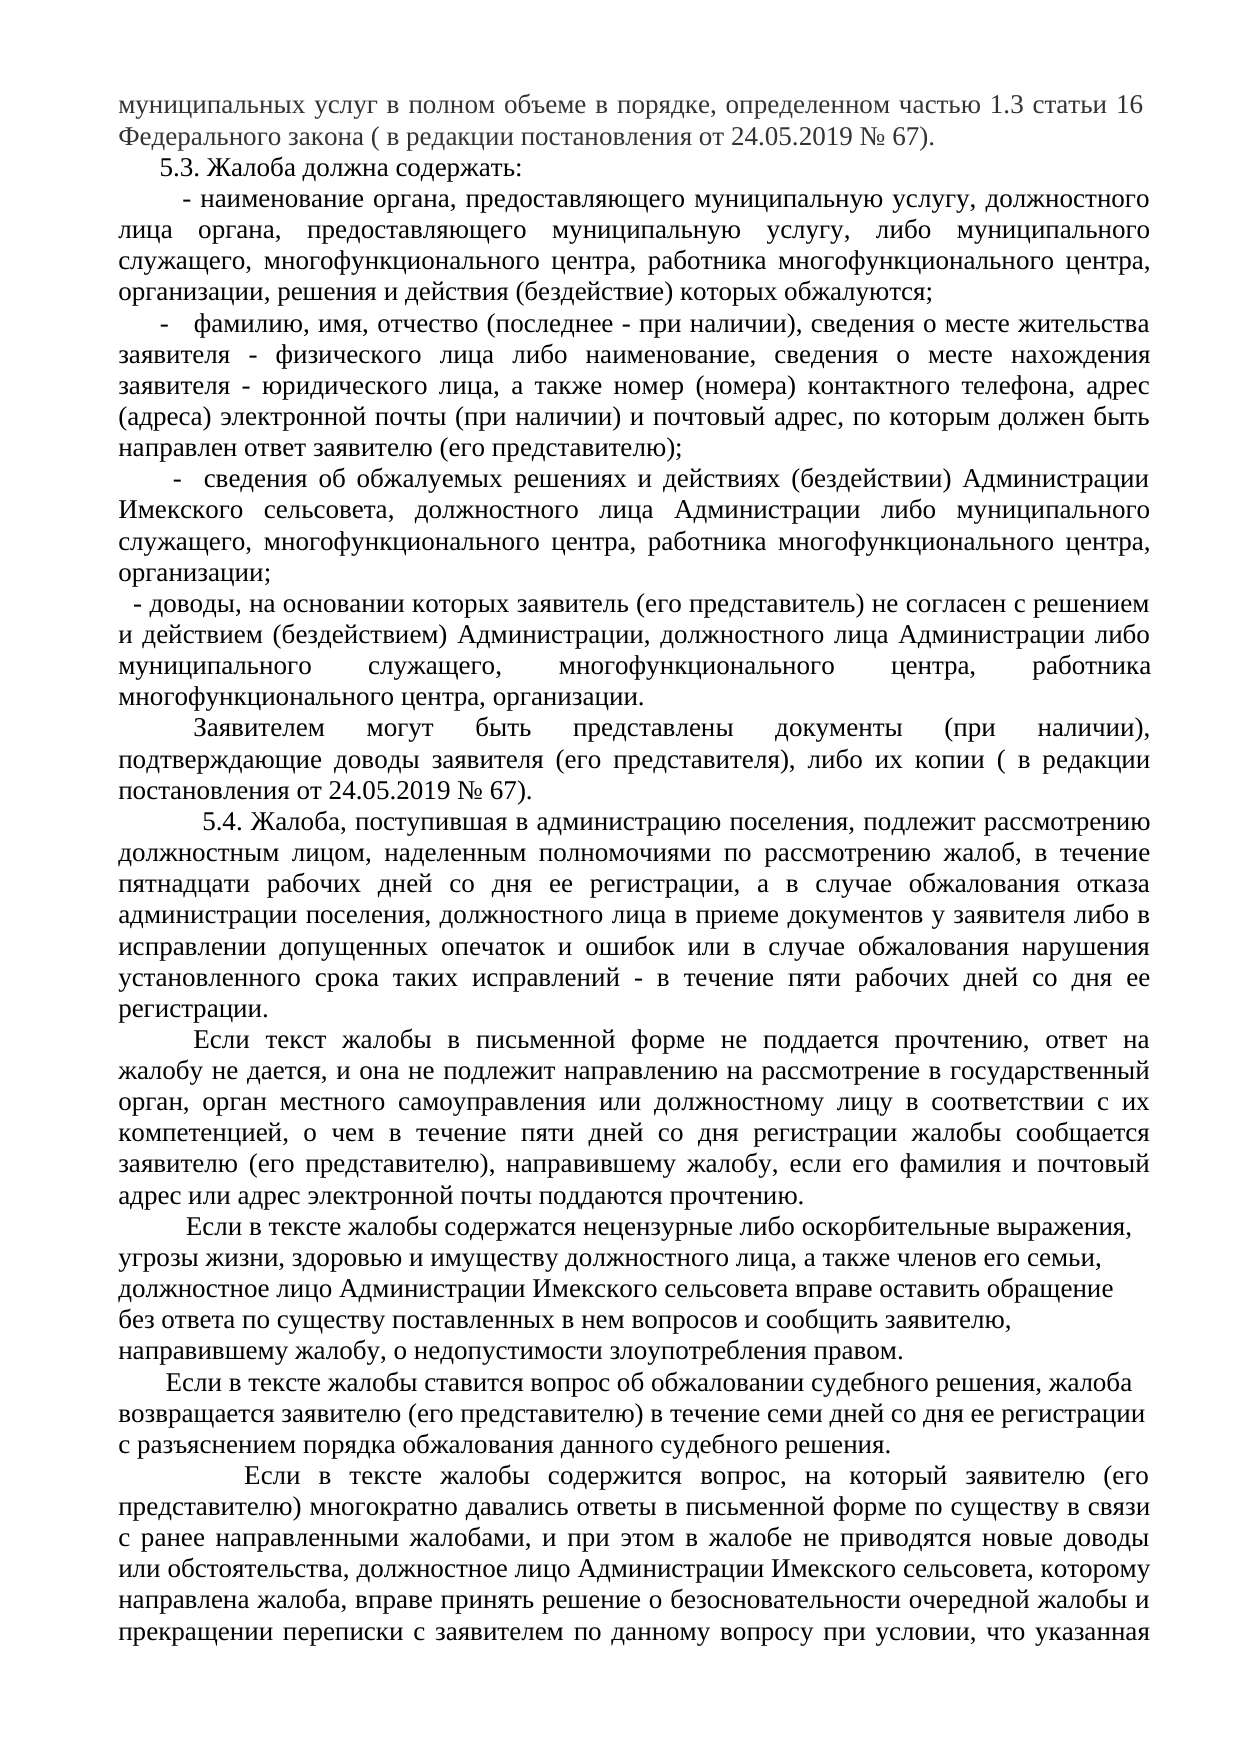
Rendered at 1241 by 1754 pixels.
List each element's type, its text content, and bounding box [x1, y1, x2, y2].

text - доводы, на основании которых заявитель (его представитель) не согласен с решением и действием (бездействием) Администрации, должностного лица Администрации либо муниципального служащего, многофункционального центра, работника многофункционального центра, организации. [118, 587, 1152, 712]
text Заявителем могут быть представлены документы (при наличии), подтверждающие доводы заявителя (его представителя), либо их копии ( в редакции постановления от 24.05.2019 № 67). [118, 712, 1152, 805]
text - фамилию, имя, отчество (последнее - при наличии), сведения о месте жительства заявителя - физического лица либо наименование, сведения о месте нахождения заявителя - юридического лица, а также номер (номера) контактного телефона, адрес (адреса) электронной почты (при наличии) и почтовый адрес, по которым должен быть направлен ответ заявителю (его представителю); [118, 307, 1152, 462]
text Если в тексте жалобы содержатся нецензурные либо оскорбительные выражения, угрозы жизни, здоровью и имуществу должностного лица, а также членов его семьи, должностное лицо Администрации Имекского сельсовета вправе оставить обращение без ответа по существу поставленных в нем вопросов и сообщить заявителю, направившему жалобу, о недопустимости злоупотребления правом. [118, 1210, 1152, 1366]
text Если текст жалобы в письменной форме не поддается прочтению, ответ на жалобу не дается, и она не подлежит направлению на рассмотрение в государственный орган, орган местного самоуправления или должностному лицу в соответствии с их компетенцией, о чем в течение пяти дней со дня регистрации жалобы сообщается заявителю (его представителю), направившему жалобу, если его фамилия и почтовый адрес или адрес электронной почты поддаются прочтению. [118, 1023, 1152, 1210]
text 5.3. Жалоба должна содержать: [118, 151, 1152, 182]
text 5.4. Жалоба, поступившая в администрацию поселения, подлежит рассмотрению должностным лицом, наделенным полномочиями по рассмотрению жалоб, в течение пятнадцати рабочих дней со дня ее регистрации, а в случае обжалования отказа администрации поселения, должностного лица в приеме документов у заявителя либо в исправлении допущенных опечаток и ошибок или в случае обжалования нарушения установленного срока таких исправлений - в течение пяти рабочих дней со дня ее регистрации. [118, 805, 1152, 1023]
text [118, 1459, 1152, 1646]
text - сведения об обжалуемых решениях и действиях (бездействии) Администрации Имекского сельсовета, должностного лица Администрации либо муниципального служащего, многофункционального центра, работника многофункционального центра, организации; [118, 462, 1152, 587]
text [118, 89, 1152, 151]
text Если в тексте жалобы ставится вопрос об обжаловании судебного решения, жалоба возвращается заявителю (его представителю) в течение семи дней со дня ее регистрации с разъяснением порядка обжалования данного судебного решения. [118, 1366, 1152, 1459]
text - наименование органа, предоставляющего муниципальную услугу, должностного лица органа, предоставляющего муниципальную услугу, либо муниципального служащего, многофункционального центра, работника многофункционального центра, организации, решения и действия (бездействие) которых обжалуются; [118, 182, 1152, 307]
